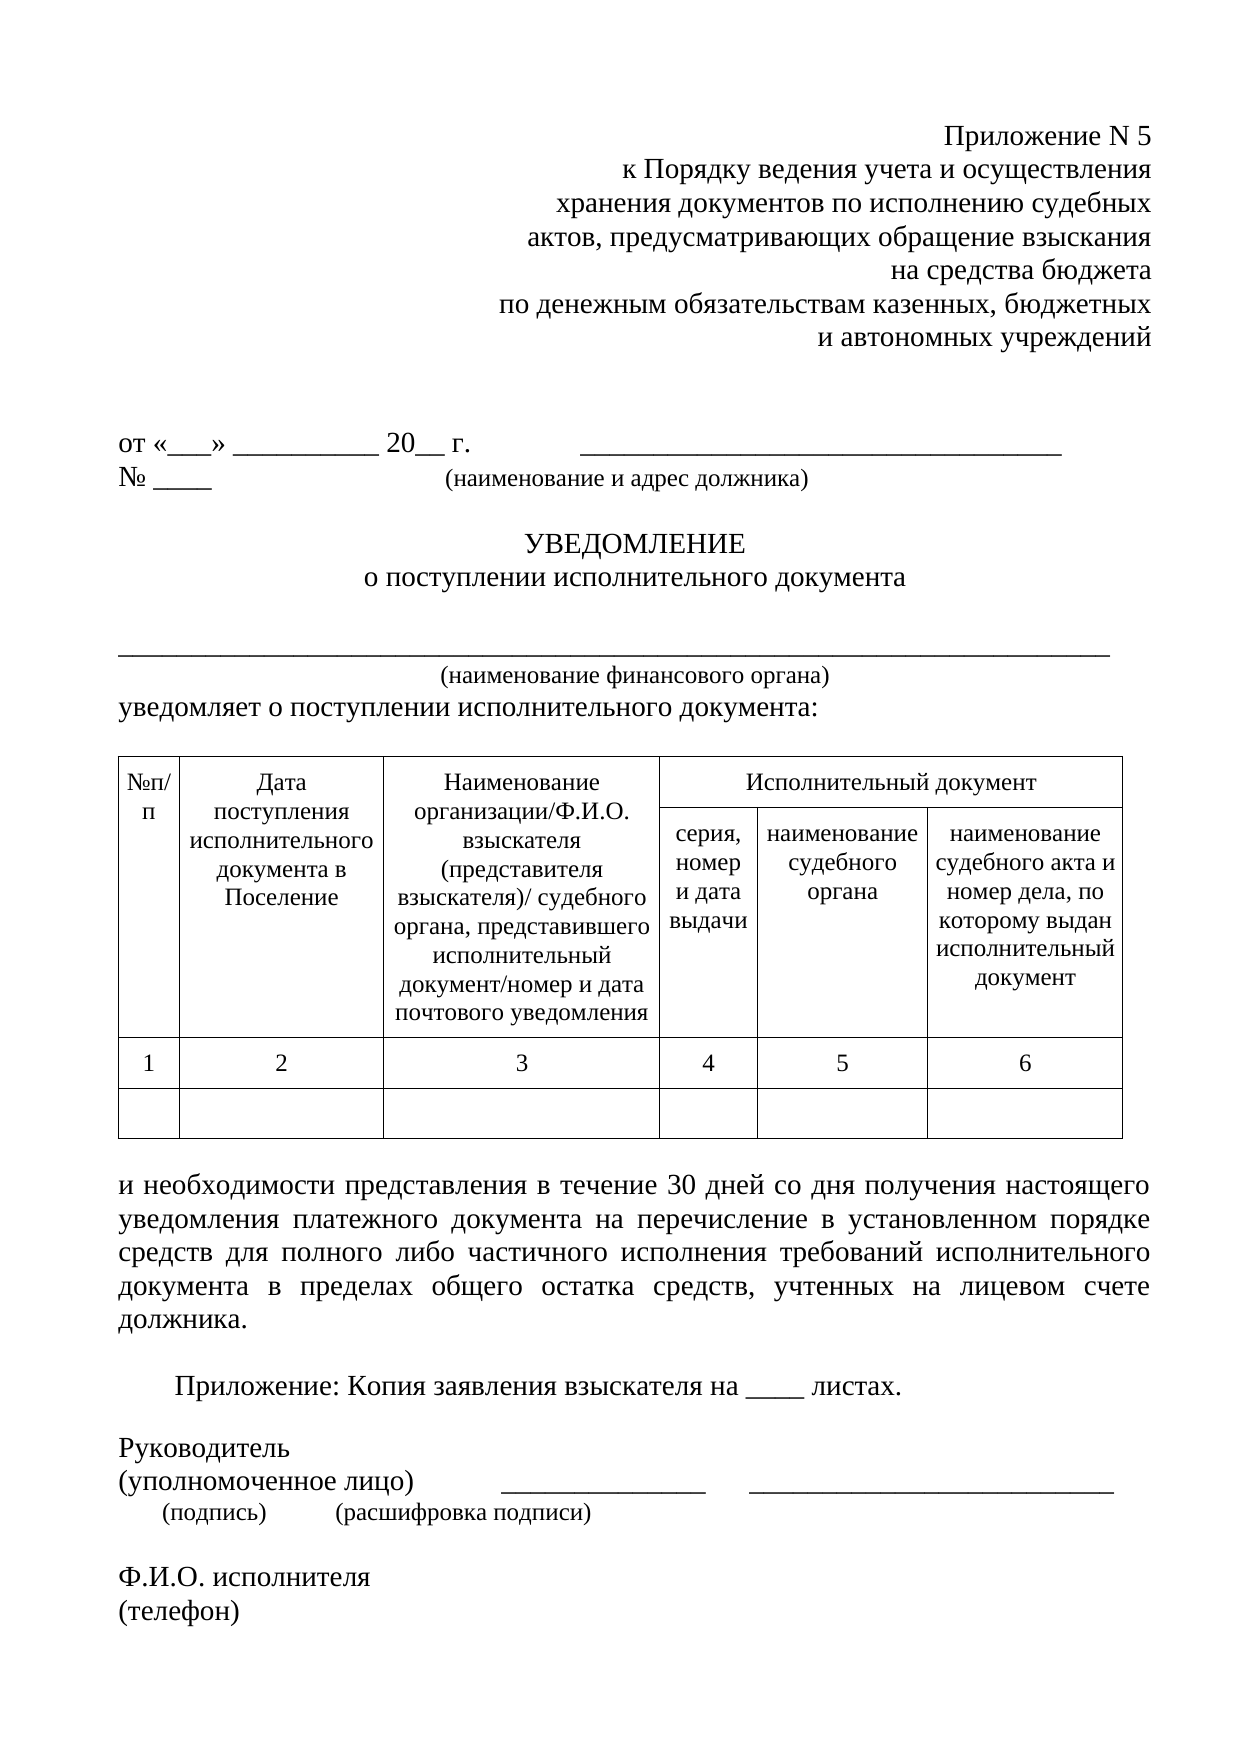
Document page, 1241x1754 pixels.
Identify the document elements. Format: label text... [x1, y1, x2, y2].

table_cell серия, номер и дата выдачи [660, 808, 757, 1037]
table_cell 2 [180, 1038, 383, 1088]
text № ____ (наименование и адрес должника) [118, 459, 1152, 492]
table_cell [180, 1089, 383, 1138]
text Руководитель [118, 1430, 1152, 1463]
text (подпись) (расшифровка подписи) [118, 1497, 1152, 1526]
table_cell 3 [384, 1038, 659, 1088]
table_cell 1 [119, 1038, 179, 1088]
text УВЕДОМЛЕНИЕ [118, 526, 1152, 559]
table_cell [384, 1089, 659, 1138]
table_cell 5 [758, 1038, 927, 1088]
table_header Наименование организации/Ф.И.О. взыскателя (представителя взыскателя)/ судебного органа, представившего исполнительный документ/номер и дата почтового уведомления [384, 757, 659, 1037]
text хранения документов по исполнению судебных [118, 185, 1152, 219]
text уведомляет о поступлении исполнительного документа: [118, 689, 1152, 722]
text и автономных учреждений [118, 319, 1152, 353]
table_cell наименование судебного органа [758, 808, 927, 1037]
text Приложение N 5 [118, 118, 1152, 152]
text (наименование финансового органа) [118, 660, 1152, 689]
text Ф.И.О. исполнителя [118, 1559, 1152, 1593]
table_cell 6 [928, 1038, 1122, 1088]
table_header Дата поступления исполнительного документа в Поселение [180, 757, 383, 1037]
table_cell 4 [660, 1038, 757, 1088]
text по денежным обязательствам казенных, бюджетных [118, 286, 1152, 319]
text на средства бюджета [118, 252, 1152, 286]
table_cell [660, 1089, 757, 1138]
text (уполномоченное лицо) ______________ _________________________ [118, 1463, 1152, 1497]
table_header №п/п [119, 757, 179, 1037]
table_cell [119, 1089, 179, 1138]
text к Порядку ведения учета и осуществления [118, 152, 1152, 185]
table_cell [928, 1089, 1122, 1138]
table_header Исполнительный документ [660, 757, 1122, 807]
text актов, предусматривающих обращение взыскания [118, 219, 1152, 252]
text (телефон) [118, 1593, 1152, 1626]
table_cell [758, 1089, 927, 1138]
text Приложение: Копия заявления взыскателя на ____ листах. [118, 1368, 1152, 1402]
text о поступлении исполнительного документа [118, 559, 1152, 593]
text ____________________________________________________________________ [118, 626, 1152, 660]
text и необходимости представления в течение 30 дней со дня получения настоящего уведомления платежного документа на перечисление в установленном порядке средств для полного либо частичного исполнения требований исполнительного документа в пределах общего остатка средств, учтенных на лицевом счете должника. [118, 1167, 1152, 1335]
table_cell наименование судебного акта и номер дела, по которому выдан исполнительный документ [928, 808, 1122, 1037]
text от «___» __________ 20__ г. _________________________________ [118, 425, 1152, 459]
